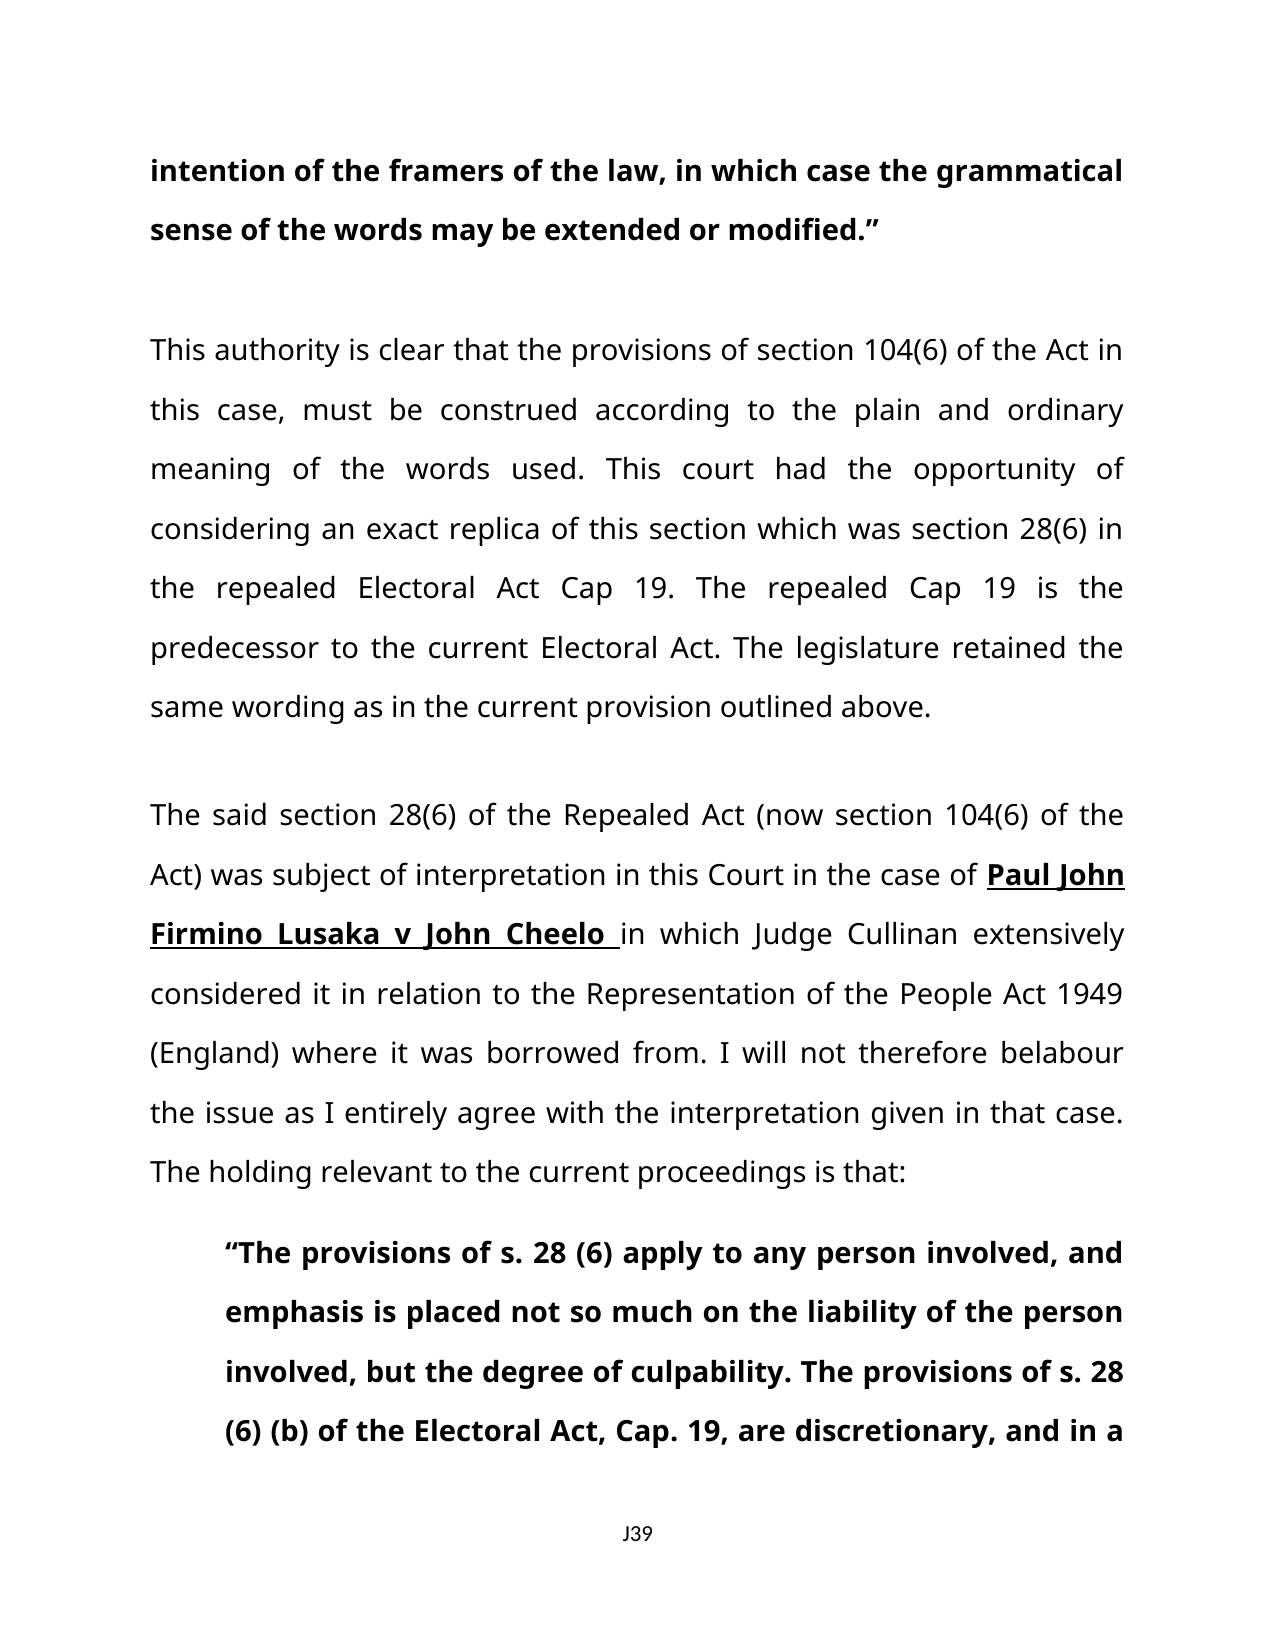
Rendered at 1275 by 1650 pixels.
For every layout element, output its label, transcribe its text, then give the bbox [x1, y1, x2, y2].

text This authority is clear that the provisions of section 104(6) of the Act in this case, must be construed according to the plain and ordinary meaning of the words used. This court had the opportunity of considering an exact replica of this section which was section 28(6) in the repealed Electoral Act Cap 19. The repealed Cap 19 is the predecessor to the current Electoral Act. The legislature retained the same wording as in the current provision outlined above. [150, 329, 1125, 726]
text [225, 1232, 1125, 1450]
text The said section 28(6) of the Repealed Act (now section 104(6) of the Act) was subject of interpretation in this Court in the case of Paul John Firmino Lusaka v John Cheelo in which Judge Cullinan extensively considered it in relation to the Representation of the People Act 1949 (England) where it was borrowed from. I will not therefore belabour the issue as I entirely agree with the interpretation given in that case. The holding relevant to the current proceedings is that: [150, 795, 1125, 1191]
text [150, 150, 1125, 249]
